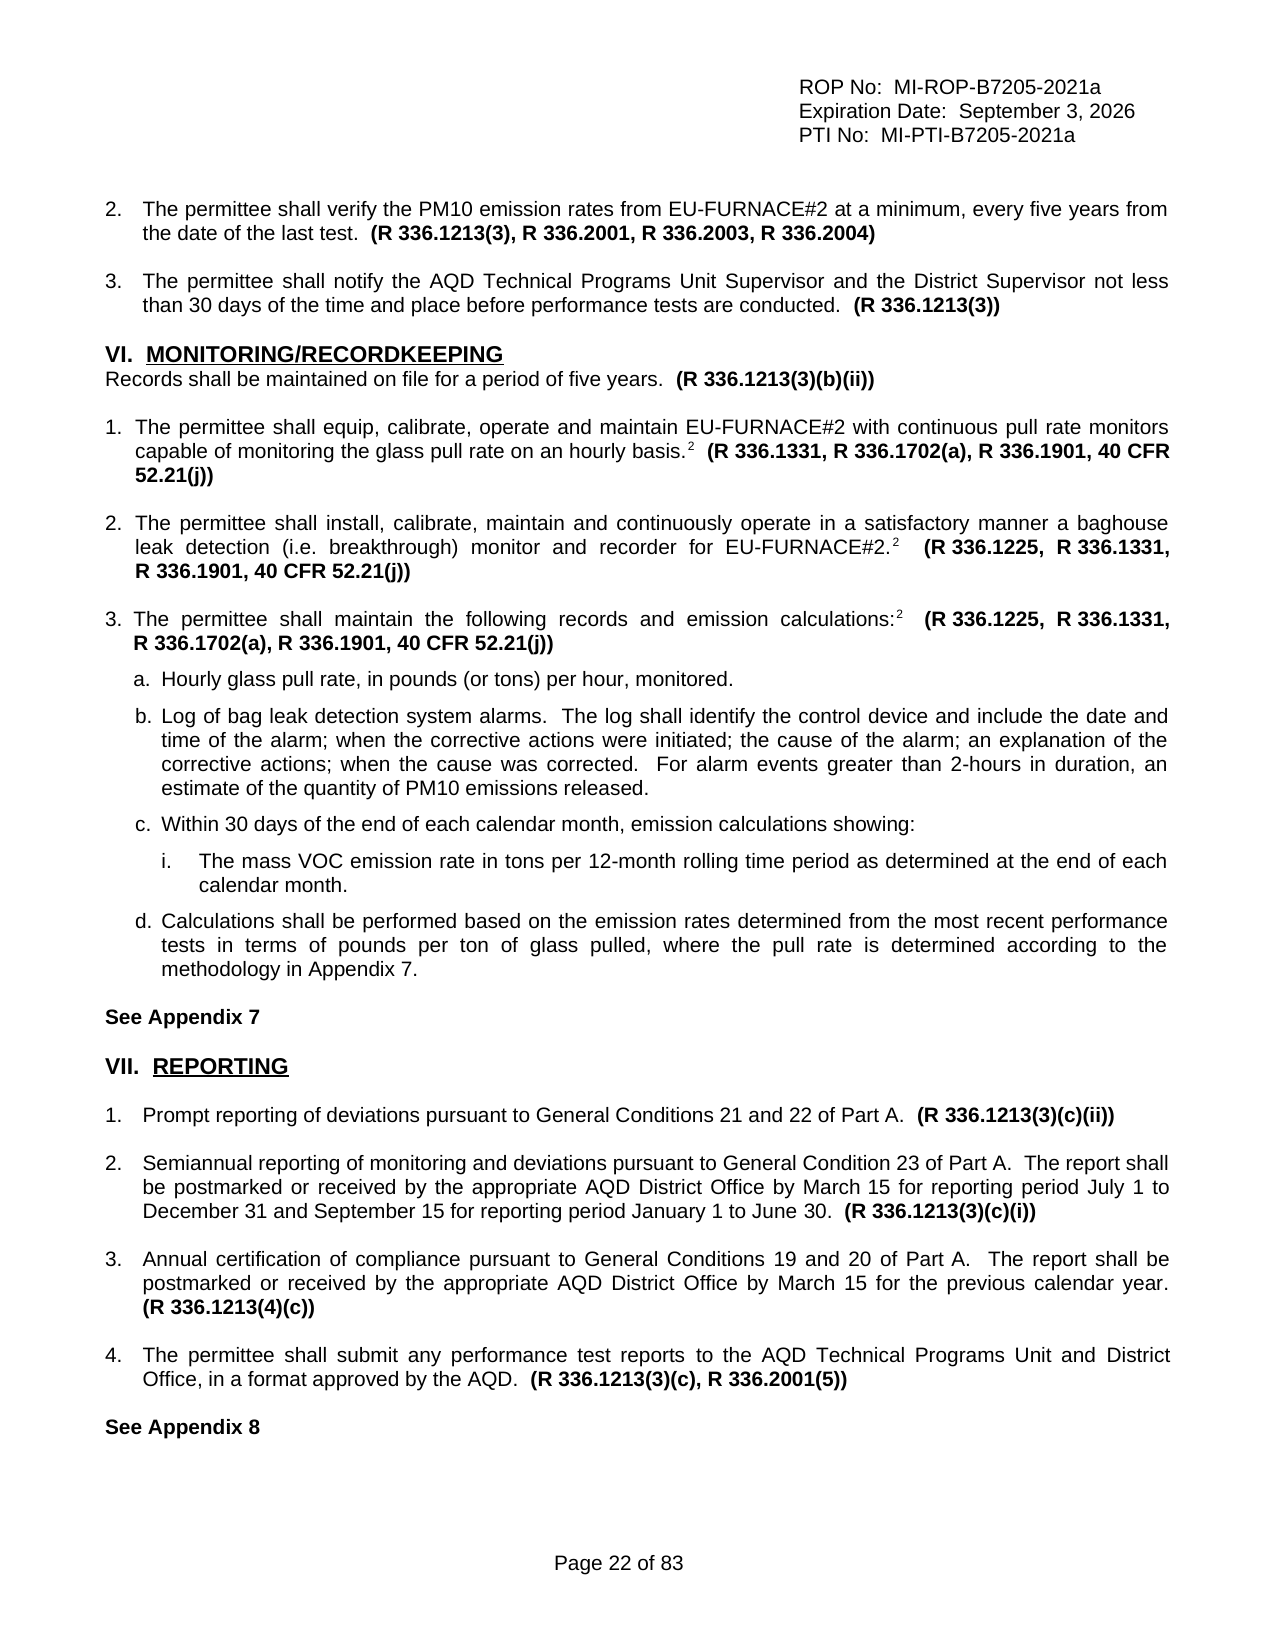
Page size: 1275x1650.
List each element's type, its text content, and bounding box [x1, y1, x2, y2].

text VI. MONITORING/RECORDKEEPING [105, 341, 1170, 367]
list The permittee shall notify the AQD Technical Programs Unit Supervisor and the District Supervisor not less than 30 days of the time and place before performance tests are conducted. (R 336.1213(3)) [105, 269, 1170, 317]
text d. Calculations shall be performed based on the emission rates determined from the most recent performance tests in terms of pounds per ton of glass pulled, where the pull rate is determined according to the methodology in Appendix 7. [135, 909, 1170, 981]
text VII. REPORTING [105, 1053, 1170, 1079]
list The permittee shall equip, calibrate, operate and maintain EU-FURNACE#2 with continuous pull rate monitors capable of monitoring the glass pull rate on an hourly basis.2 (R 336.1331, R 336.1702(a), R 336.1901, 40 CFR 52.21(j)) [105, 415, 1170, 487]
text See Appendix 8 [105, 1414, 1170, 1438]
text c. Within 30 days of the end of each calendar month, emission calculations showing: [135, 812, 1170, 836]
text i. The mass VOC emission rate in tons per 12-month rolling time period as determined at the end of each calendar month. [161, 848, 1170, 896]
list The permittee shall submit any performance test reports to the AQD Technical Programs Unit and District Office, in a format approved by the AQD. (R 336.1213(3)(c), R 336.2001(5)) [105, 1343, 1170, 1391]
text 1. Prompt reporting of deviations pursuant to General Conditions 21 and 22 of Part A. (R 336.1213(3)(c)(ii)) [105, 1103, 1170, 1127]
text See Appendix 7 [105, 1005, 1170, 1029]
text b. Log of bag leak detection system alarms. The log shall identify the control device and include the date and time of the alarm; when the corrective actions were initiated; the cause of the alarm; an explanation of the corrective actions; when the cause was corrected. For alarm events greater than 2-hours in duration, an estimate of the quantity of PM10 emissions released. [135, 704, 1170, 799]
text a. Hourly glass pull rate, in pounds (or tons) per hour, monitored. [133, 667, 1170, 691]
list The permittee shall install, calibrate, maintain and continuously operate in a satisfactory manner a baghouse leak detection (i.e. breakthrough) monitor and recorder for EU-FURNACE#2.2 (R 336.1225, R 336.1331, R 336.1901, 40 CFR 52.21(j)) [105, 511, 1170, 583]
text Records shall be maintained on file for a period of five years. (R 336.1213(3)(b)(ii)) [105, 367, 1170, 391]
list The permittee shall maintain the following records and emission calculations:2 (R 336.1225, R 336.1331, R 336.1702(a), R 336.1901, 40 CFR 52.21(j)) [105, 607, 1170, 655]
text 2. Semiannual reporting of monitoring and deviations pursuant to General Condition 23 of Part A. The report shall be postmarked or received by the appropriate AQD District Office by March 15 for reporting period July 1 to December 31 and September 15 for reporting period January 1 to June 30. (R 336.1213(3)(c)(i)) [105, 1151, 1170, 1223]
list The permittee shall verify the PM10 emission rates from EU-FURNACE#2 at a minimum, every five years from the date of the last test. (R 336.1213(3), R 336.2001, R 336.2003, R 336.2004) [105, 197, 1170, 245]
text 3. Annual certification of compliance pursuant to General Conditions 19 and 20 of Part A. The report shall be postmarked or received by the appropriate AQD District Office by March 15 for the previous calendar year. (R 336.1213(4)(c)) [105, 1247, 1170, 1319]
